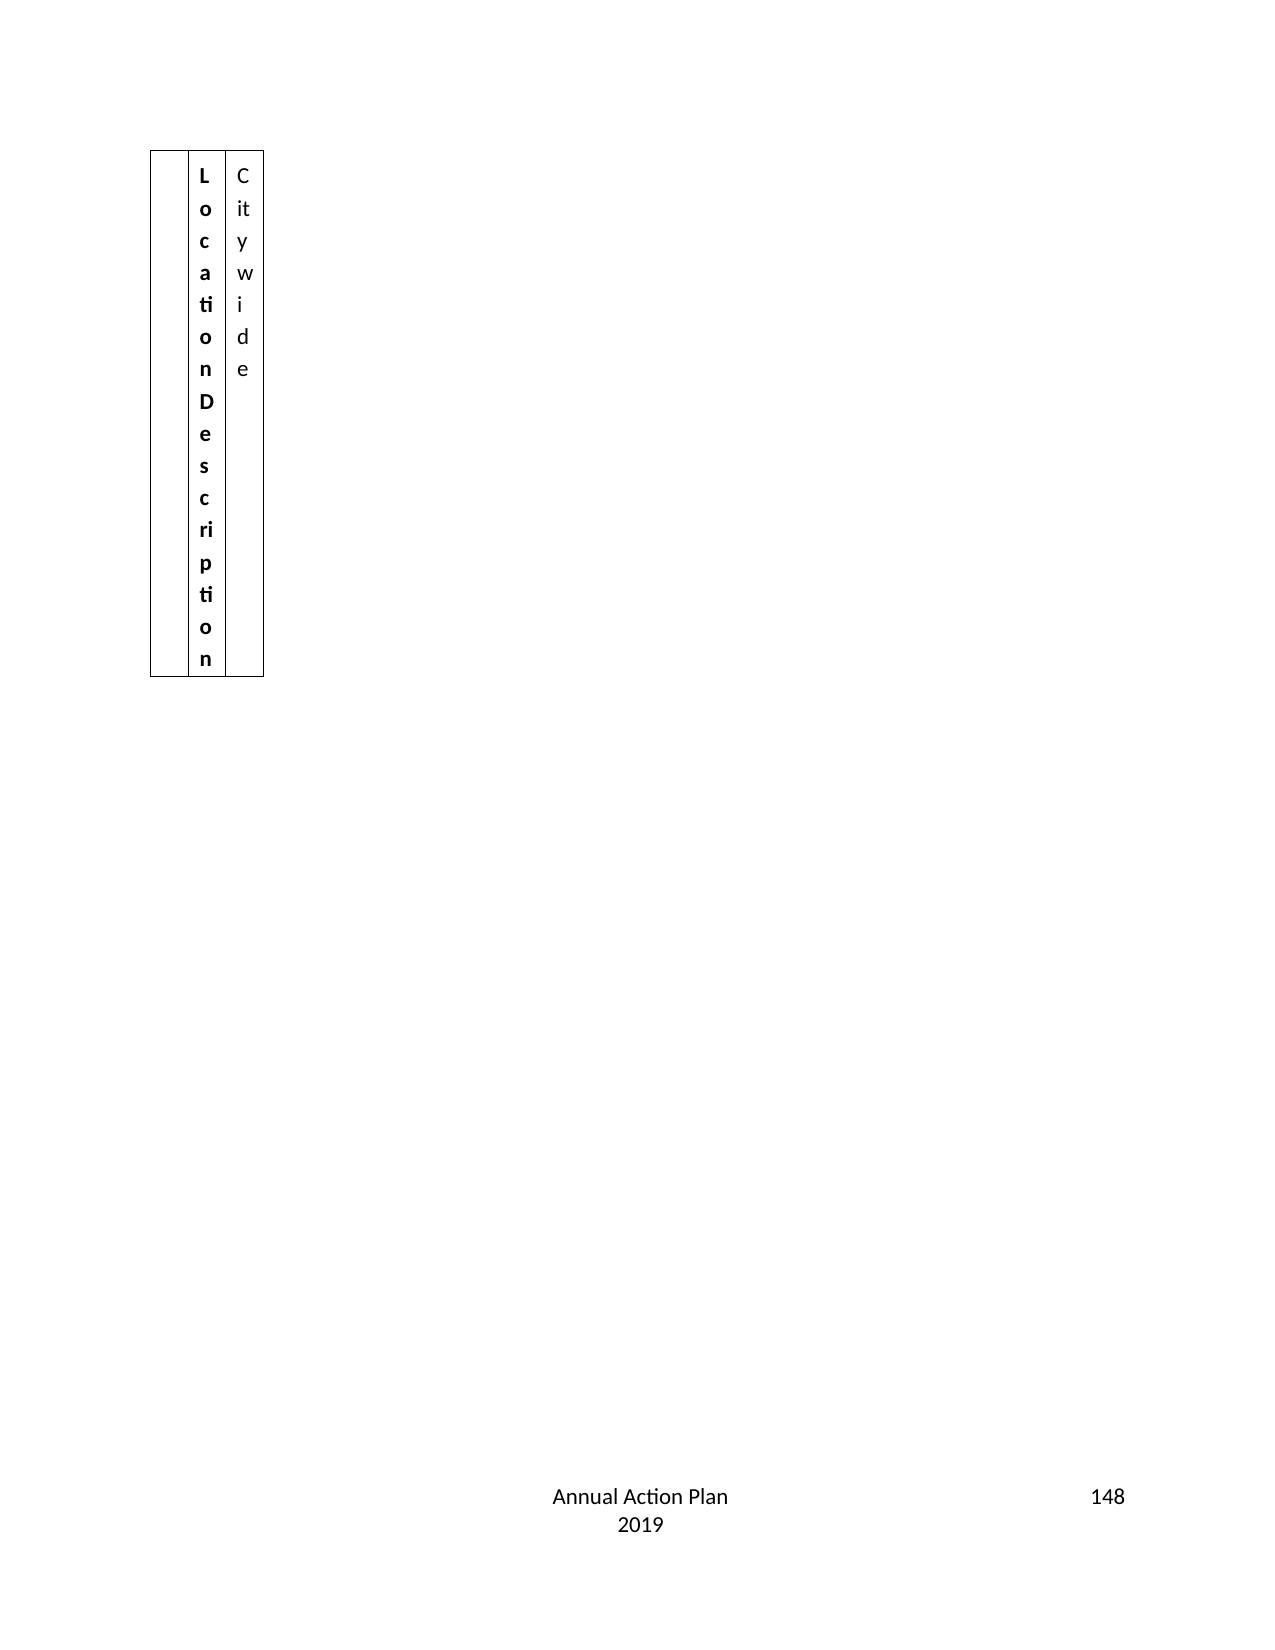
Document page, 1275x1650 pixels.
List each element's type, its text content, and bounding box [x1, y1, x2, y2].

table_cell Location Description [189, 151, 225, 676]
table_cell Citywide [226, 151, 263, 676]
